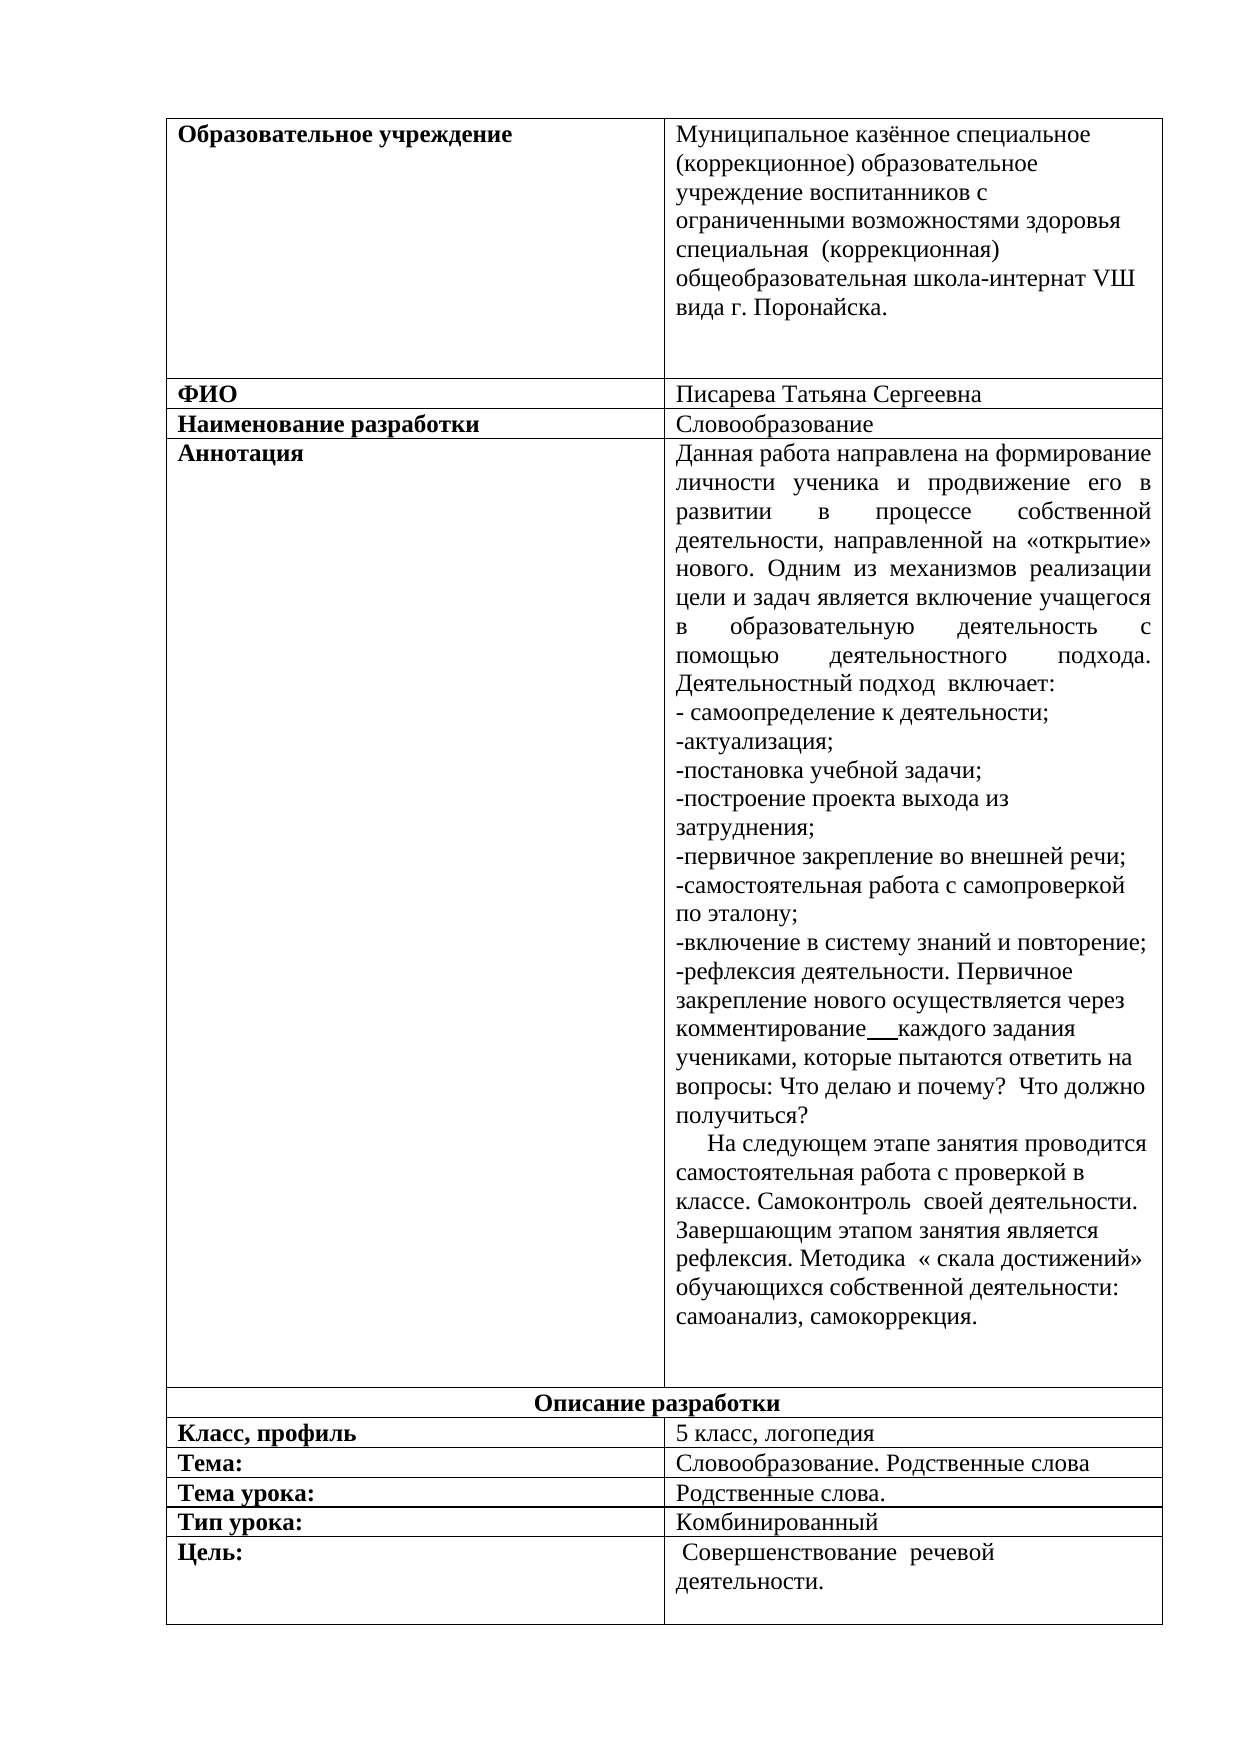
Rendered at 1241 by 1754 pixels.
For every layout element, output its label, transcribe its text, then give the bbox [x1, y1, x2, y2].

table_cell Цель: [167, 1537, 664, 1623]
table_cell Комбинированный [665, 1508, 1162, 1536]
table_cell Аннотация [167, 439, 664, 1387]
table_header Муниципальное казённое специальное (коррекционное) образовательное учреждение воспитанников с ограниченными возможностями здоровья специальная (коррекционная) общеобразовательная школа-интернат VШ вида г. Поронайска. [665, 119, 1162, 378]
table_cell Родственные слова. [665, 1478, 1162, 1506]
table_cell Наименование разработки [167, 409, 664, 437]
table_cell Тема: [167, 1448, 664, 1477]
table_cell Словообразование [665, 409, 1162, 437]
table_header Образовательное учреждение [167, 119, 664, 378]
table_cell Словообразование. Родственные слова [665, 1448, 1162, 1477]
table_cell Класс, профиль [167, 1418, 664, 1447]
table_cell Тип урока: [167, 1508, 664, 1536]
table_cell Описание разработки [167, 1388, 1162, 1417]
table_cell ФИО [167, 379, 664, 408]
table_cell Писарева Татьяна Сергеевна [665, 379, 1162, 408]
table_cell Тема урока: [167, 1478, 664, 1506]
table_cell Совершенствование речевой деятельности. [665, 1537, 1162, 1623]
table_cell 5 класс, логопедия [665, 1418, 1162, 1447]
table_cell Данная работа направлена на формирование личности ученика и продвижение его в развитии в процессе собственной деятельности, направленной на «открытие» нового. Одним из механизмов реализации цели и задач является включение учащегося в образовательную деятельность с помощью деятельностного подхода. Деятельностный подход включает: - самоопределение к деятельности; -актуализация; -постановка учебной задачи; -построение проекта выхода из затруднения; -первичное закрепление во внешней речи; -самостоятельная работа с самопроверкой по эталону; -включение в систему знаний и повторение; -рефлексия деятельности. Первичное закрепление нового осуществляется через комментирование каждого задания учениками, которые пытаются ответить на вопросы: Что делаю и почему? Что должно получиться? На следующем этапе занятия проводится самостоятельная работа с проверкой в классе. Самоконтроль своей деятельности. Завершающим этапом занятия является рефлексия. Методика « скала достижений» обучающихся собственной деятельности: самоанализ, самокоррекция. [665, 439, 1162, 1387]
